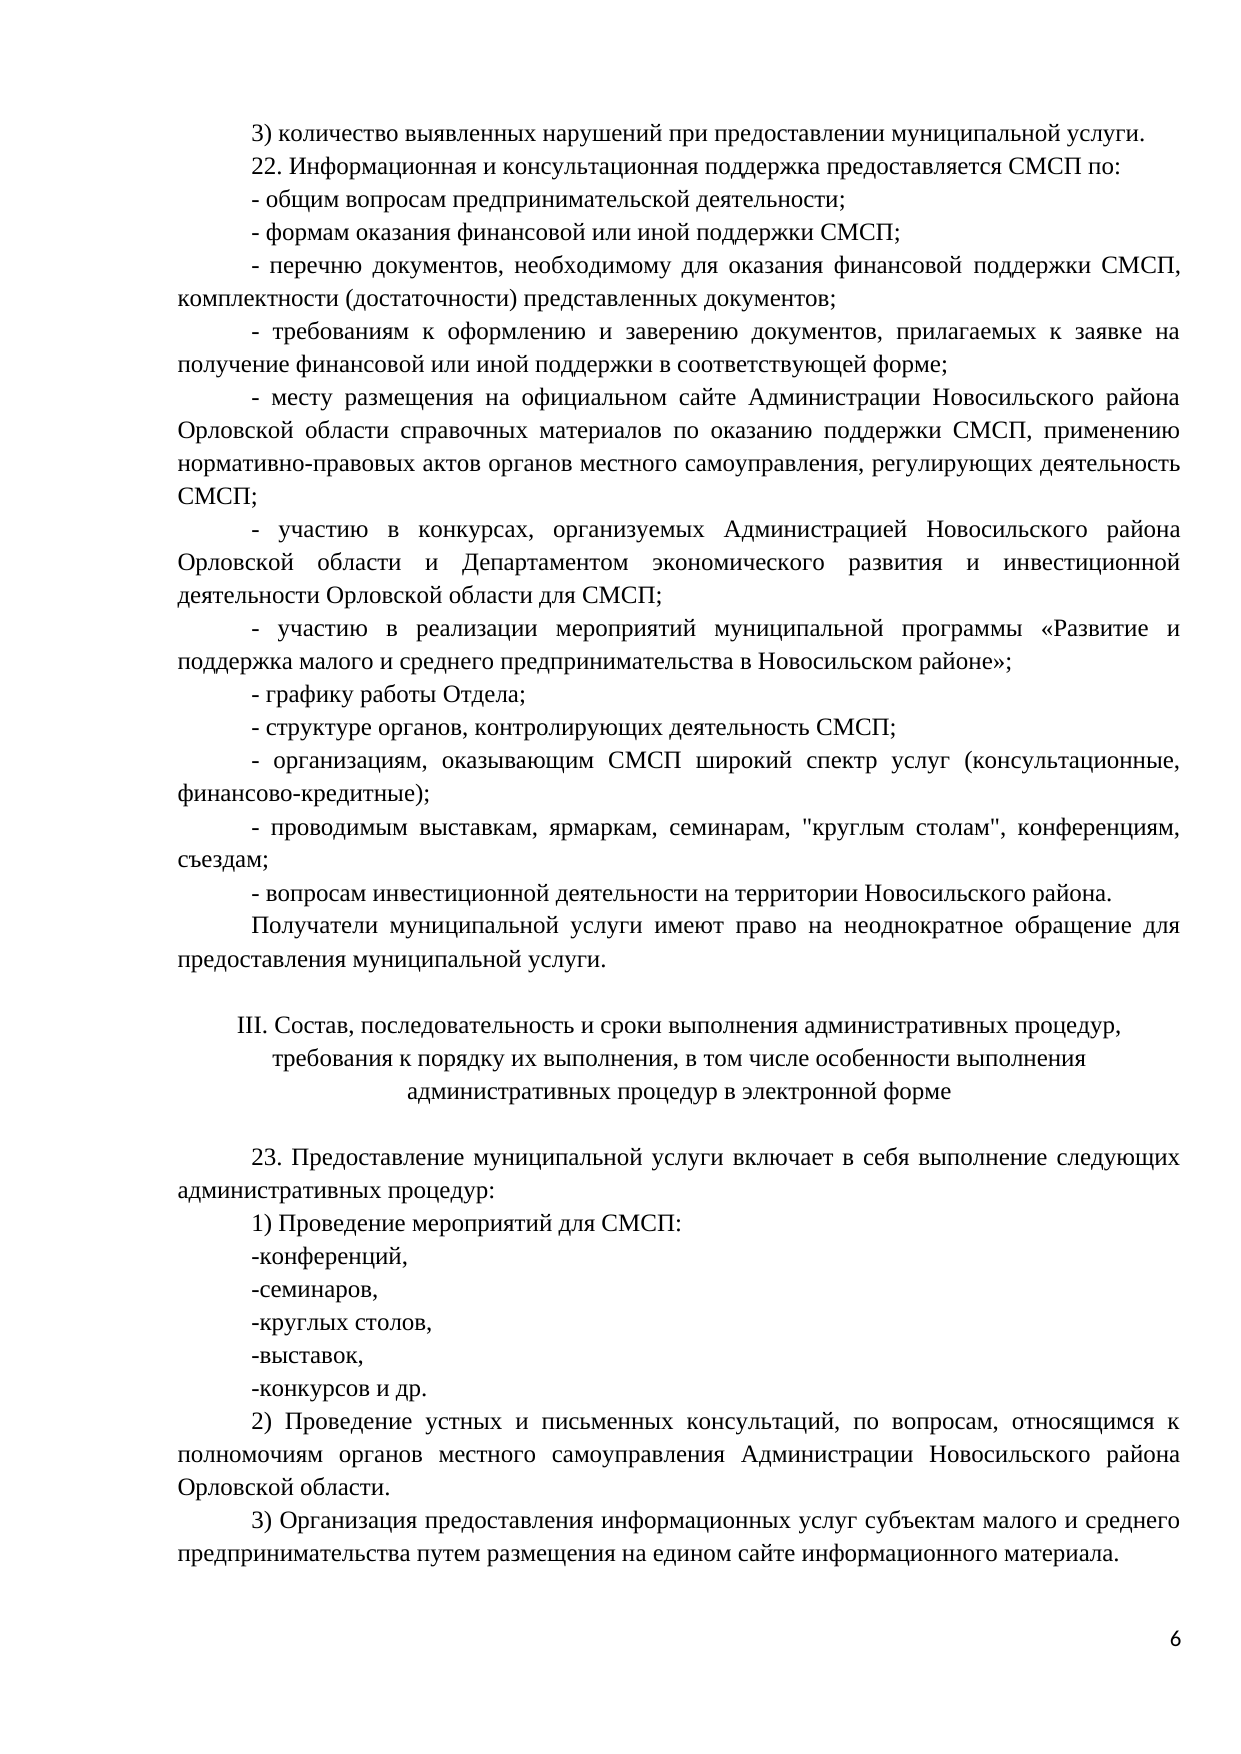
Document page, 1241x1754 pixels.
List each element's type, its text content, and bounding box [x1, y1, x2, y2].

text - требованиям к оформлению и заверению документов, прилагаемых к заявке на получение финансовой или иной поддержки в соответствующей форме; [177, 316, 1181, 378]
text - участию в конкурсах, организуемых Администрацией Новосильского района Орловской области и Департаментом экономического развития и инвестиционной деятельности Орловской области для СМСП; [177, 514, 1181, 609]
text - перечню документов, необходимому для оказания финансовой поддержки СМСП, комплектности (достаточности) представленных документов; [177, 250, 1181, 312]
text 23. Предоставление муниципальной услуги включает в себя выполнение следующих административных процедур: [177, 1142, 1181, 1203]
text 22. Информационная и консультационная поддержка предоставляется СМСП по: [177, 151, 1181, 180]
text - организациям, оказывающим СМСП широкий спектр услуг (консультационные, финансово-кредитные); [177, 746, 1181, 807]
text - вопросам инвестиционной деятельности на территории Новосильского района. [177, 878, 1181, 906]
text 3) Организация предоставления информационных услуг субъектам малого и среднего предпринимательства путем размещения на едином сайте информационного материала. [177, 1505, 1181, 1567]
text - структуре органов, контролирующих деятельность СМСП; [177, 712, 1181, 741]
text III. Состав, последовательность и сроки выполнения административных процедур, требования к порядку их выполнения, в том числе особенности выполнения административных процедур в электронной форме [177, 1010, 1181, 1104]
text -семинаров, [177, 1274, 1181, 1303]
text - месту размещения на официальном сайте Администрации Новосильского района Орловской области справочных материалов по оказанию поддержки СМСП, применению нормативно-правовых актов органов местного самоуправления, регулирующих деятельность СМСП; [177, 382, 1181, 510]
text - проводимым выставкам, ярмаркам, семинарам, "круглым столам", конференциям, съездам; [177, 812, 1181, 873]
text - участию в реализации мероприятий муниципальной программы «Развитие и поддержка малого и среднего предпринимательства в Новосильском районе»; [177, 613, 1181, 675]
text -конкурсов и др. [177, 1373, 1181, 1402]
text 3) количество выявленных нарушений при предоставлении муниципальной услуги. [177, 118, 1181, 147]
text - общим вопросам предпринимательской деятельности; [177, 184, 1181, 213]
text -выставок, [177, 1340, 1181, 1369]
text -круглых столов, [177, 1307, 1181, 1336]
text -конференций, [177, 1241, 1181, 1269]
text Получатели муниципальной услуги имеют право на неоднократное обращение для предоставления муниципальной услуги. [177, 911, 1181, 972]
text 2) Проведение устных и письменных консультаций, по вопросам, относящимся к полномочиям органов местного самоуправления Администрации Новосильского района Орловской области. [177, 1406, 1181, 1501]
text - графику работы Отдела; [177, 679, 1181, 708]
text - формам оказания финансовой или иной поддержки СМСП; [177, 217, 1181, 246]
text 1) Проведение мероприятий для СМСП: [177, 1208, 1181, 1237]
